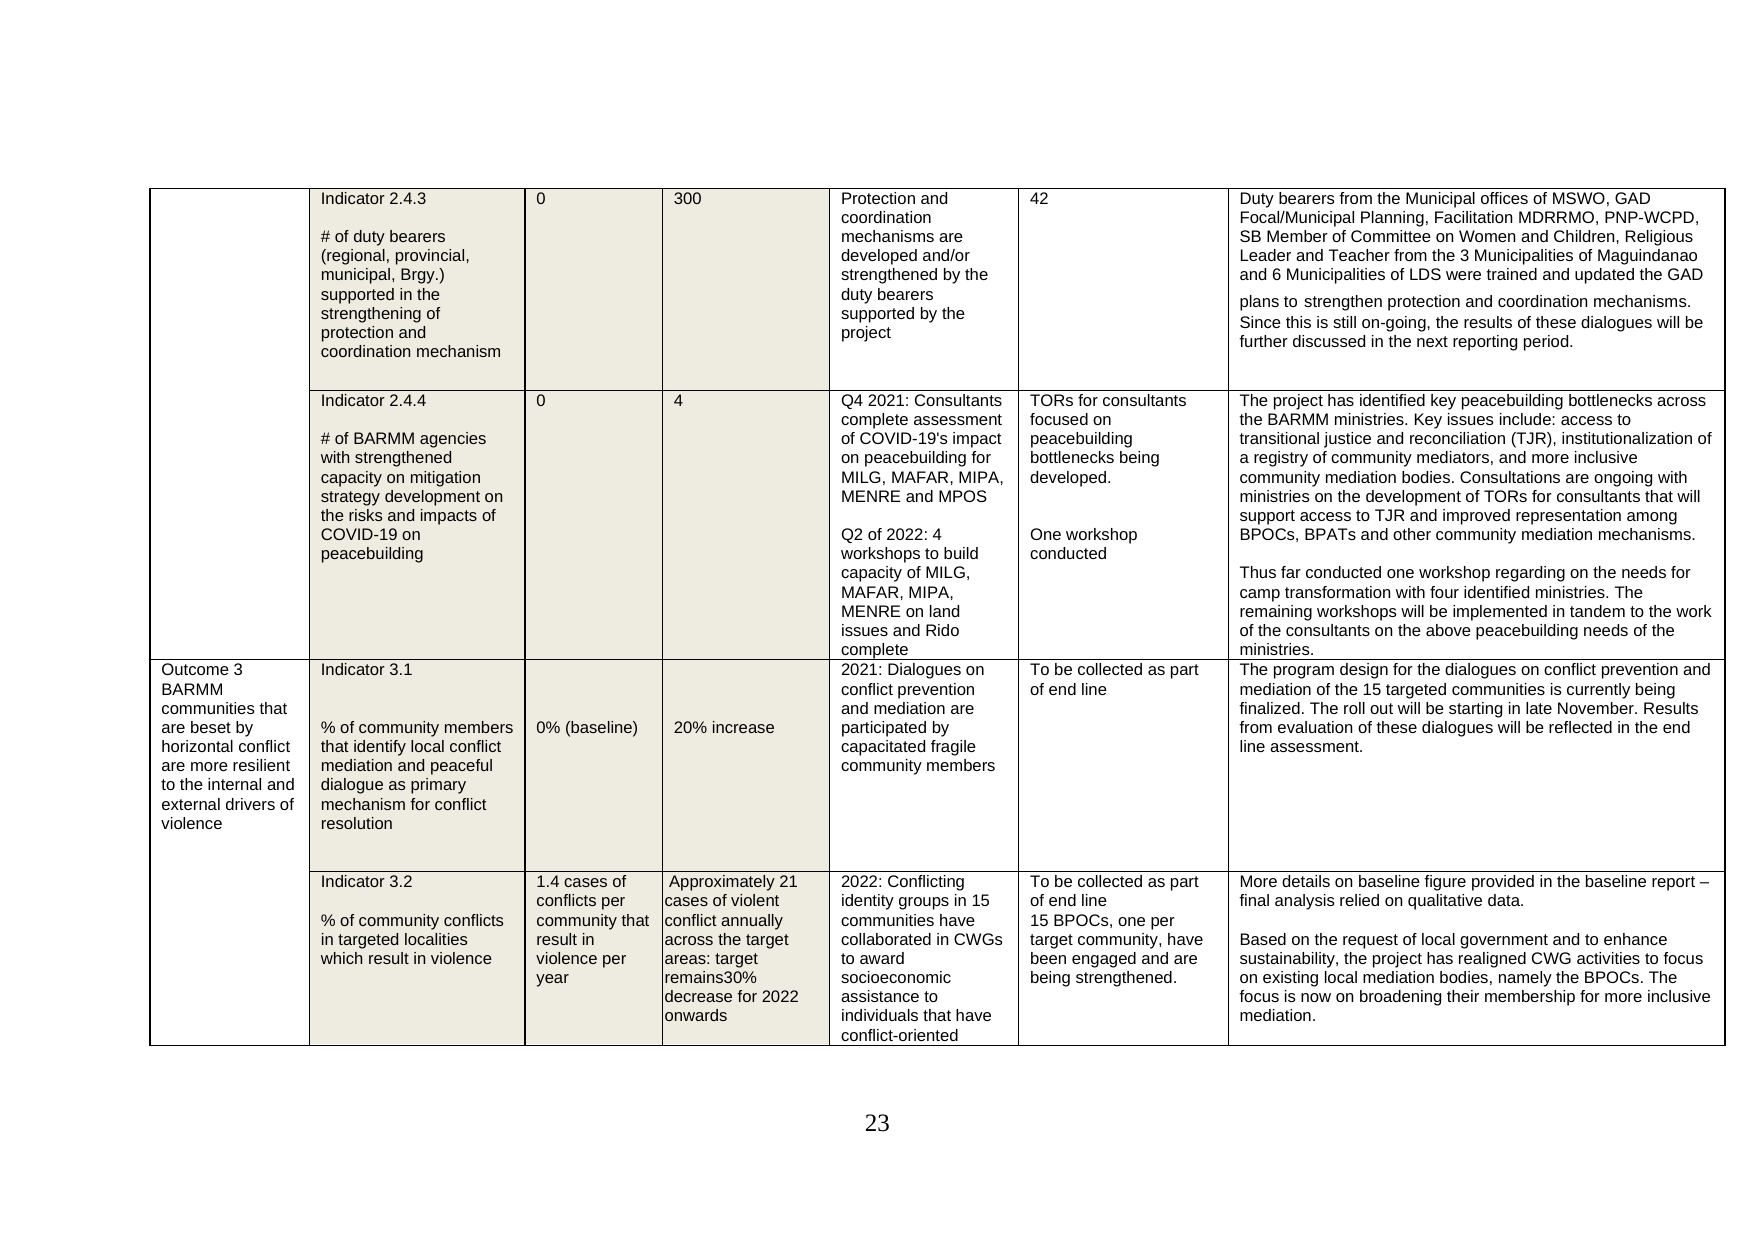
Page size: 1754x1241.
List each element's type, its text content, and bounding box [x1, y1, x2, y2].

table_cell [526, 872, 662, 1044]
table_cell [1229, 872, 1724, 1044]
table_cell 0 [526, 189, 662, 390]
table_cell Duty bearers from the Municipal offices of MSWO, GAD Focal/Municipal Planning, Facilitation MDRRMO, PNP-WCPD, SB Member of Committee on Women and Children, Religious Leader and Teacher from the 3 Municipalities of Maguindanao and 6 Municipalities of LDS were trained and updated the GAD plans to strengthen protection and coordination mechanisms. Since this is still on-going, the results of these dialogues will be further discussed in the next reporting period. [1229, 189, 1724, 390]
table_cell The program design for the dialogues on conflict prevention and mediation of the 15 targeted communities is currently being finalized. The roll out will be starting in late November. Results from evaluation of these dialogues will be reflected in the end line assessment. [1229, 660, 1724, 871]
table_cell 2021: Dialogues on conflict prevention and mediation are participated by capacitated fragile community members [830, 660, 1018, 871]
table_cell Protection and coordination mechanisms are developed and/or strengthened by the duty bearers supported by the project [830, 189, 1018, 390]
table_cell Indicator 2.4.3 # of duty bearers (regional, provincial, municipal, Brgy.) supported in the strengthening of protection and coordination mechanism [310, 189, 524, 390]
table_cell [1019, 872, 1228, 1044]
table_cell The project has identified key peacebuilding bottlenecks across the BARMM ministries. Key issues include: access to transitional justice and reconciliation (TJR), institutionalization of a registry of community mediators, and more inclusive community mediation bodies. Consultations are ongoing with ministries on the development of TORs for consultants that will support access to TJR and improved representation among BPOCs, BPATs and other community mediation mechanisms. Thus far conducted one workshop regarding on the needs for camp transformation with four identified ministries. The remaining workshops will be implemented in tandem to the work of the consultants on the above peacebuilding needs of the ministries. [1229, 391, 1724, 659]
table_cell 42 [1019, 189, 1228, 390]
table_cell 4 [663, 391, 829, 659]
table_cell Q4 2021: Consultants complete assessment of COVID-19's impact on peacebuilding for MILG, MAFAR, MIPA, MENRE and MPOS Q2 of 2022: 4 workshops to build capacity of MILG, MAFAR, MIPA, MENRE on land issues and Rido complete [830, 391, 1018, 659]
table_cell TORs for consultants focused on peacebuilding bottlenecks being developed. One workshop conducted [1019, 391, 1228, 659]
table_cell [663, 872, 829, 1044]
table_cell 0 [526, 391, 662, 659]
table_cell Indicator 2.4.4 # of BARMM agencies with strengthened capacity on mitigation strategy development on the risks and impacts of COVID-19 on peacebuilding [310, 391, 524, 659]
table_cell 0% (baseline) [526, 660, 662, 871]
table_cell To be collected as part of end line [1019, 660, 1228, 871]
table_cell Indicator 3.1 % of community members that identify local conflict mediation and peaceful dialogue as primary mechanism for conflict resolution [310, 660, 524, 871]
table_cell Outcome 3 BARMM communities that are beset by horizontal conflict are more resilient to the internal and external drivers of violence [151, 660, 309, 1044]
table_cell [310, 872, 524, 1044]
table_cell 300 [663, 189, 829, 390]
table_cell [830, 872, 1018, 1044]
table_cell 20% increase [663, 660, 829, 871]
